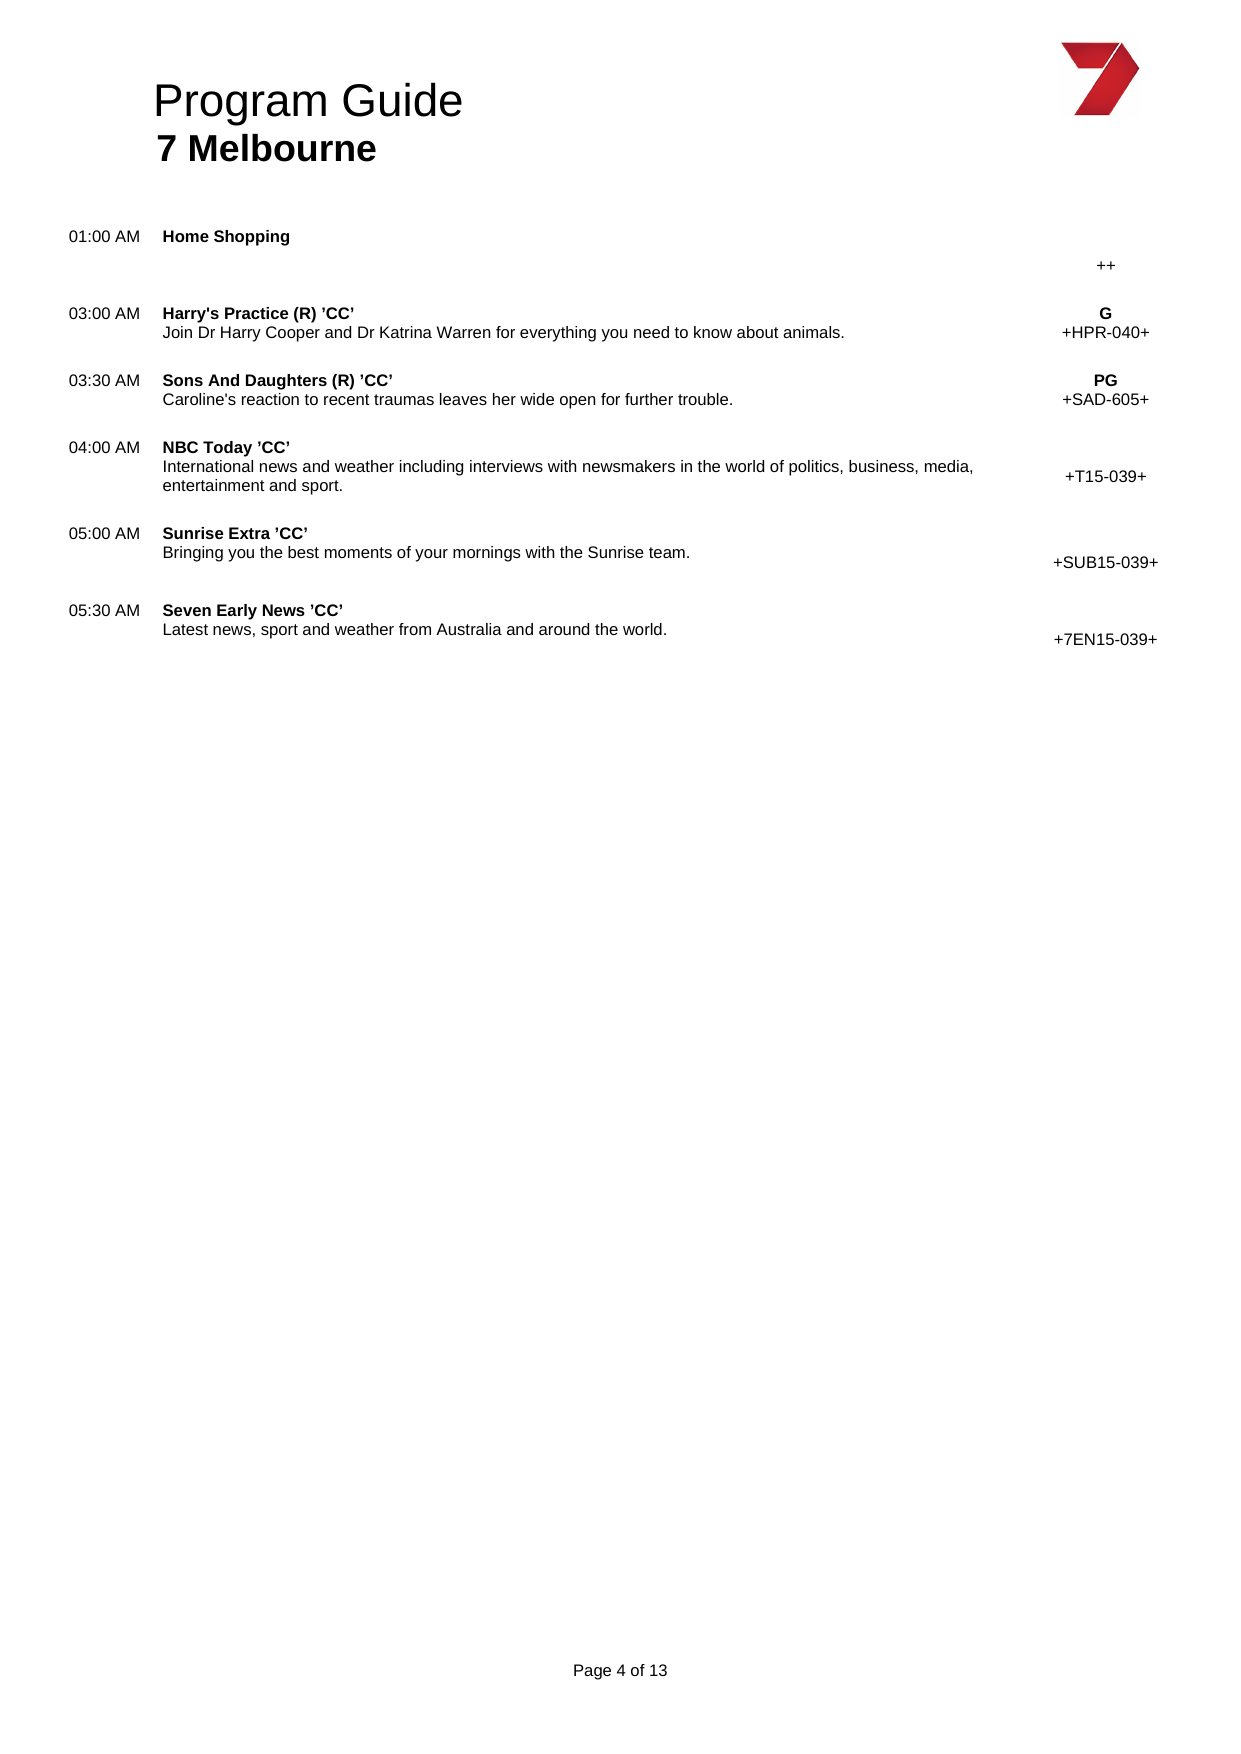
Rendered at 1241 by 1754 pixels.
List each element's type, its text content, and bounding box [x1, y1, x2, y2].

table_header Seven Early News ’CC’ Latest news, sport and weather from Australia and around the world. [151, 601, 1022, 649]
table_header +T15-039+ [1022, 438, 1189, 495]
table_header +7EN15-039+ [1022, 601, 1189, 649]
table_header ++ [1022, 227, 1189, 275]
table_header +SUB15-039+ [1022, 524, 1189, 572]
table_header 03:30 AM [51, 371, 151, 409]
table_header Home Shopping [151, 227, 1022, 275]
table_header G +HPR-040+ [1022, 304, 1189, 342]
table_header 04:00 AM [51, 438, 151, 495]
table_header Harry's Practice (R) ’CC’ Join Dr Harry Cooper and Dr Katrina Warren for everything you need to know about animals. [151, 304, 1022, 342]
table_header 05:00 AM [51, 524, 151, 572]
table_header NBC Today ’CC’ International news and weather including interviews with newsmakers in the world of politics, business, media, entertainment and sport. [151, 438, 1022, 495]
table_header Sons And Daughters (R) ’CC’ Caroline's reaction to recent traumas leaves her wide open for further trouble. [151, 371, 1022, 409]
picture [1059, 41, 1141, 117]
table_header PG +SAD-605+ [1022, 371, 1189, 409]
table_header 01:00 AM [51, 227, 151, 275]
table_header 03:00 AM [51, 304, 151, 342]
table_header 05:30 AM [51, 601, 151, 649]
table_header Sunrise Extra ’CC’ Bringing you the best moments of your mornings with the Sunrise team. [151, 524, 1022, 572]
